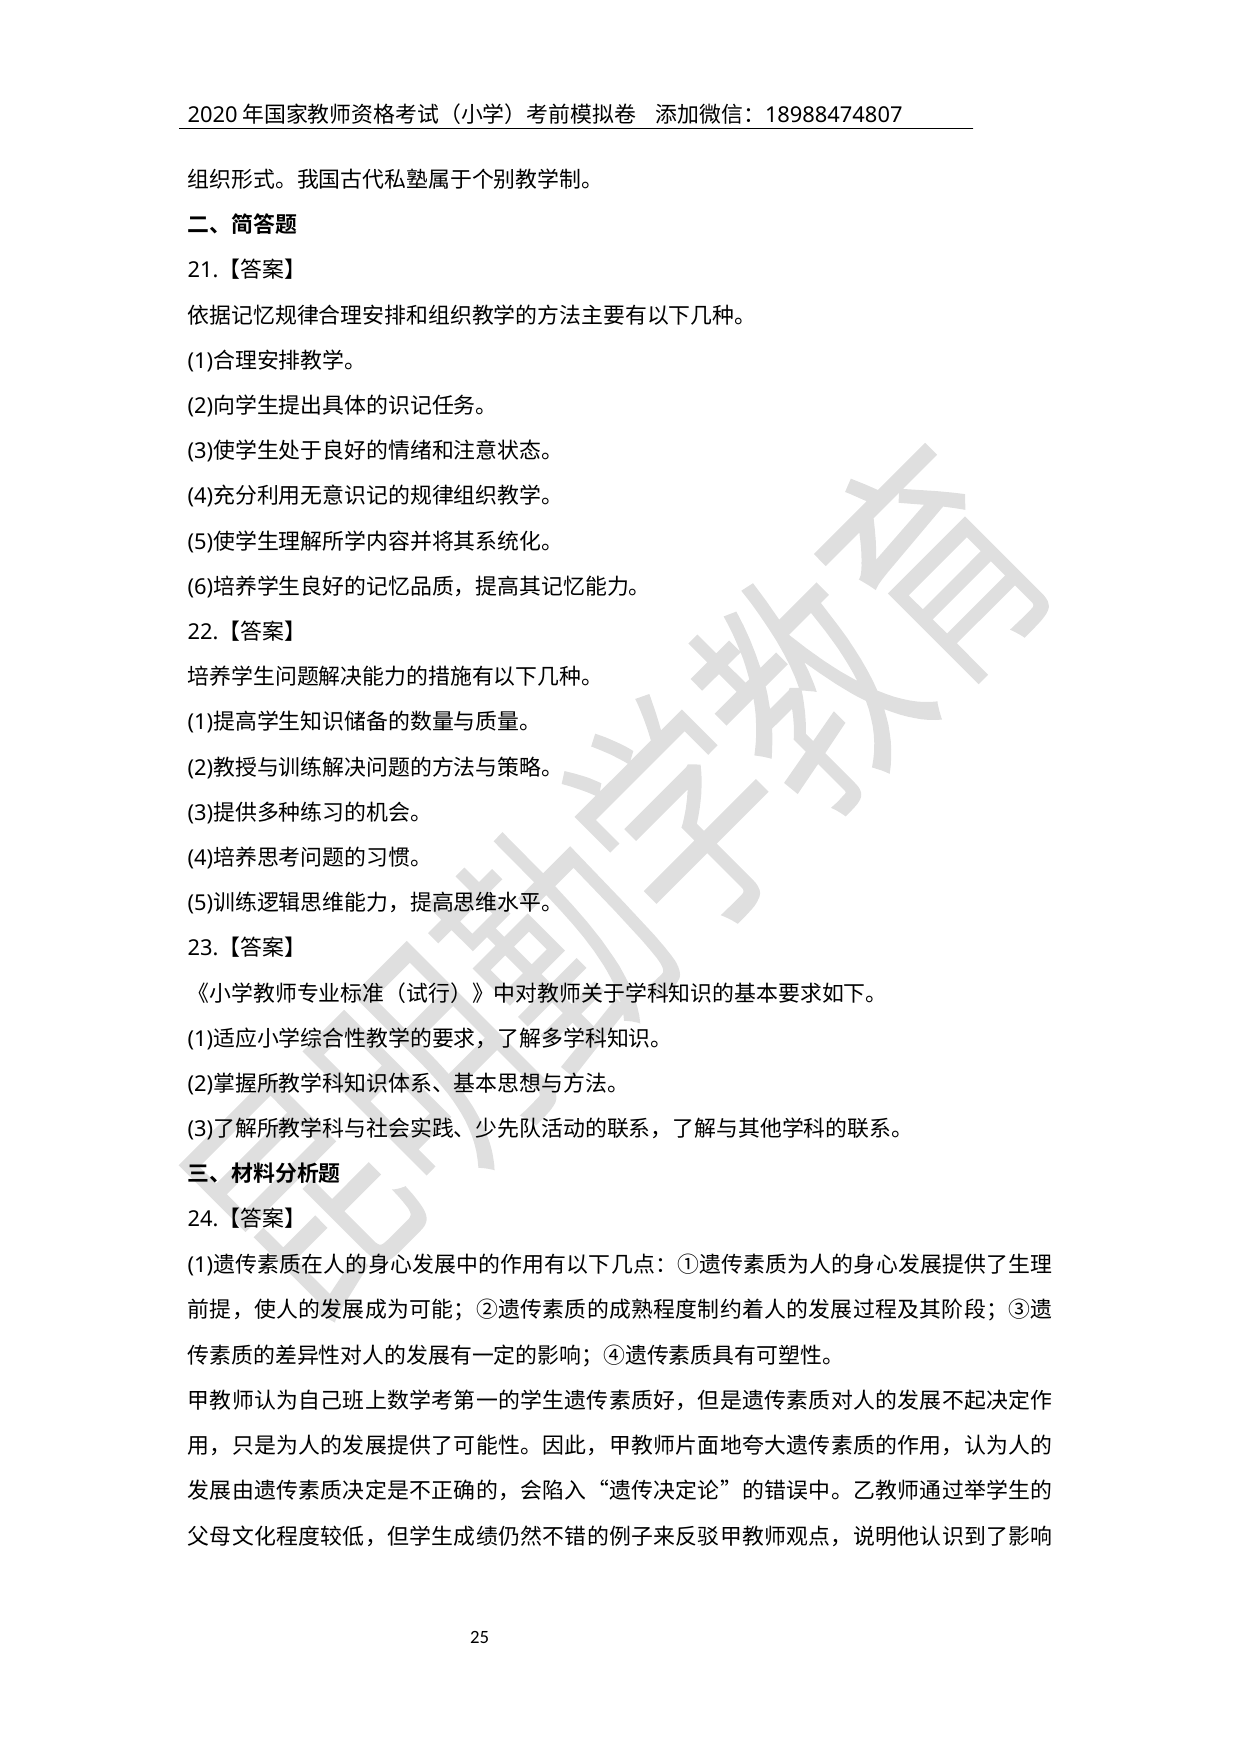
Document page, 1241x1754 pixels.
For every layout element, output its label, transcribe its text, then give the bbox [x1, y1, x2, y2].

text (4)充分利用无意识记的规律组织教学。 [187, 478, 1053, 511]
text (3)了解所教学科与社会实践、少先队活动的联系，了解与其他学科的联系。 [187, 1111, 1053, 1143]
text 培养学生问题解决能力的措施有以下几种。 [187, 659, 1053, 691]
text (1)遗传素质在人的身心发展中的作用有以下几点：①遗传素质为人的身心发展提供了生理前提，使人的发展成为可能；②遗传素质的成熟程度制约着人的发展过程及其阶段；③遗传素质的差异性对人的发展有一定的影响；④遗传素质具有可塑性。 [187, 1246, 1053, 1370]
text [187, 162, 1053, 194]
text (5)使学生理解所学内容并将其系统化。 [187, 523, 1053, 556]
text 24.【答案】 [187, 1201, 1053, 1234]
text (5)训练逻辑思维能力，提高思维水平。 [187, 885, 1053, 917]
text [187, 1382, 1053, 1551]
text (1)合理安排教学。 [187, 342, 1053, 375]
text (1)提高学生知识储备的数量与质量。 [187, 704, 1053, 737]
text 二、简答题 [187, 207, 1053, 239]
text (3)使学生处于良好的情绪和注意状态。 [187, 433, 1053, 465]
text (6)培养学生良好的记忆品质，提高其记忆能力。 [187, 568, 1053, 601]
text (2)掌握所教学科知识体系、基本思想与方法。 [187, 1066, 1053, 1098]
text 23.【答案】 [187, 930, 1053, 963]
text 依据记忆规律合理安排和组织教学的方法主要有以下几种。 [187, 297, 1053, 330]
text (4)培养思考问题的习惯。 [187, 840, 1053, 872]
text (2)向学生提出具体的识记任务。 [187, 388, 1053, 420]
text 三、材料分析题 [187, 1156, 1053, 1188]
text 21.【答案】 [187, 252, 1053, 285]
text 《小学教师专业标准（试行）》中对教师关于学科知识的基本要求如下。 [187, 975, 1053, 1008]
text (3)提供多种练习的机会。 [187, 794, 1053, 827]
text 22.【答案】 [187, 614, 1053, 646]
text (2)教授与训练解决问题的方法与策略。 [187, 749, 1053, 782]
text (1)适应小学综合性教学的要求，了解多学科知识。 [187, 1020, 1053, 1053]
